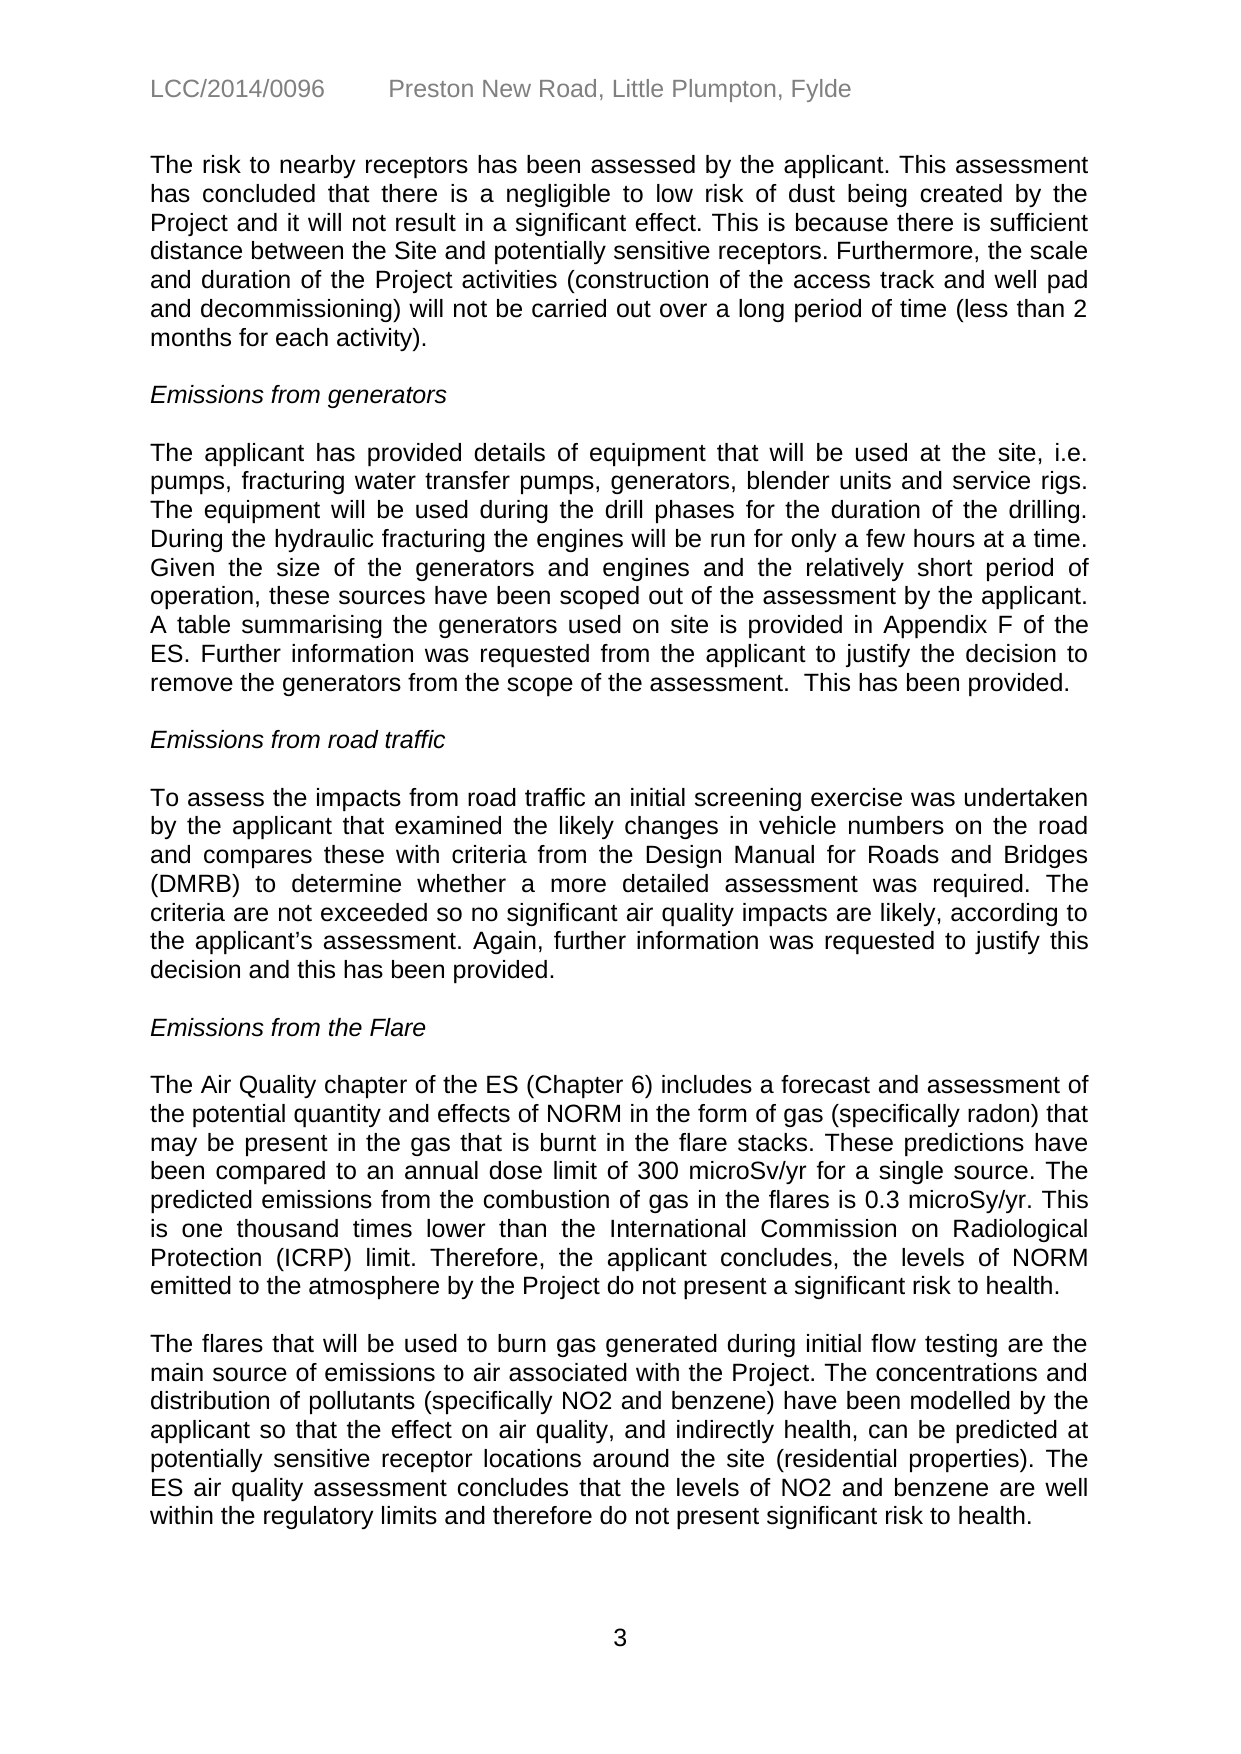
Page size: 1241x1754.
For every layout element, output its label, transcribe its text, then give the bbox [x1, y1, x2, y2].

text The risk to nearby receptors has been assessed by the applicant. This assessment has concluded that there is a negligible to low risk of dust being created by the Project and it will not result in a significant effect. This is because there is sufficient distance between the Site and potentially sensitive receptors. Furthermore, the scale and duration of the Project activities (construction of the access track and well pad and decommissioning) will not be carried out over a long period of time (less than 2 months for each activity). [150, 150, 1090, 351]
text Emissions from generators [150, 380, 1090, 409]
text The applicant has provided details of equipment that will be used at the site, i.e. pumps, fracturing water transfer pumps, generators, blender units and service rigs. The equipment will be used during the drill phases for the duration of the drilling. During the hydraulic fracturing the engines will be run for only a few hours at a time. Given the size of the generators and engines and the relatively short period of operation, these sources have been scoped out of the assessment by the applicant. A table summarising the generators used on site is provided in Appendix F of the ES. Further information was requested from the applicant to justify the decision to remove the generators from the scope of the assessment. This has been provided. [150, 437, 1090, 696]
text Emissions from road traffic [150, 725, 1090, 754]
text To assess the impacts from road traffic an initial screening exercise was undertaken by the applicant that examined the likely changes in vehicle numbers on the road and compares these with criteria from the Design Manual for Roads and Bridges (DMRB) to determine whether a more detailed assessment was required. The criteria are not exceeded so no significant air quality impacts are likely, according to the applicant’s assessment. Again, further information was requested to justify this decision and this has been provided. [150, 782, 1090, 984]
text The flares that will be used to burn gas generated during initial flow testing are the main source of emissions to air associated with the Project. The concentrations and distribution of pollutants (specifically NO2 and benzene) have been modelled by the applicant so that the effect on air quality, and indirectly health, can be predicted at potentially sensitive receptor locations around the site (residential properties). The ES air quality assessment concludes that the levels of NO2 and benzene are well within the regulatory limits and therefore do not present significant risk to health. [150, 1329, 1090, 1530]
text Emissions from the Flare [150, 1012, 1090, 1041]
text The Air Quality chapter of the ES (Chapter 6) includes a forecast and assessment of the potential quantity and effects of NORM in the form of gas (specifically radon) that may be present in the gas that is burnt in the flare stacks. These predictions have been compared to an annual dose limit of 300 microSv/yr for a single source. The predicted emissions from the combustion of gas in the flares is 0.3 microSy/yr. This is one thousand times lower than the International Commission on Radiological Protection (ICRP) limit. Therefore, the applicant concludes, the levels of NORM emitted to the atmosphere by the Project do not present a significant risk to health. [150, 1070, 1090, 1300]
